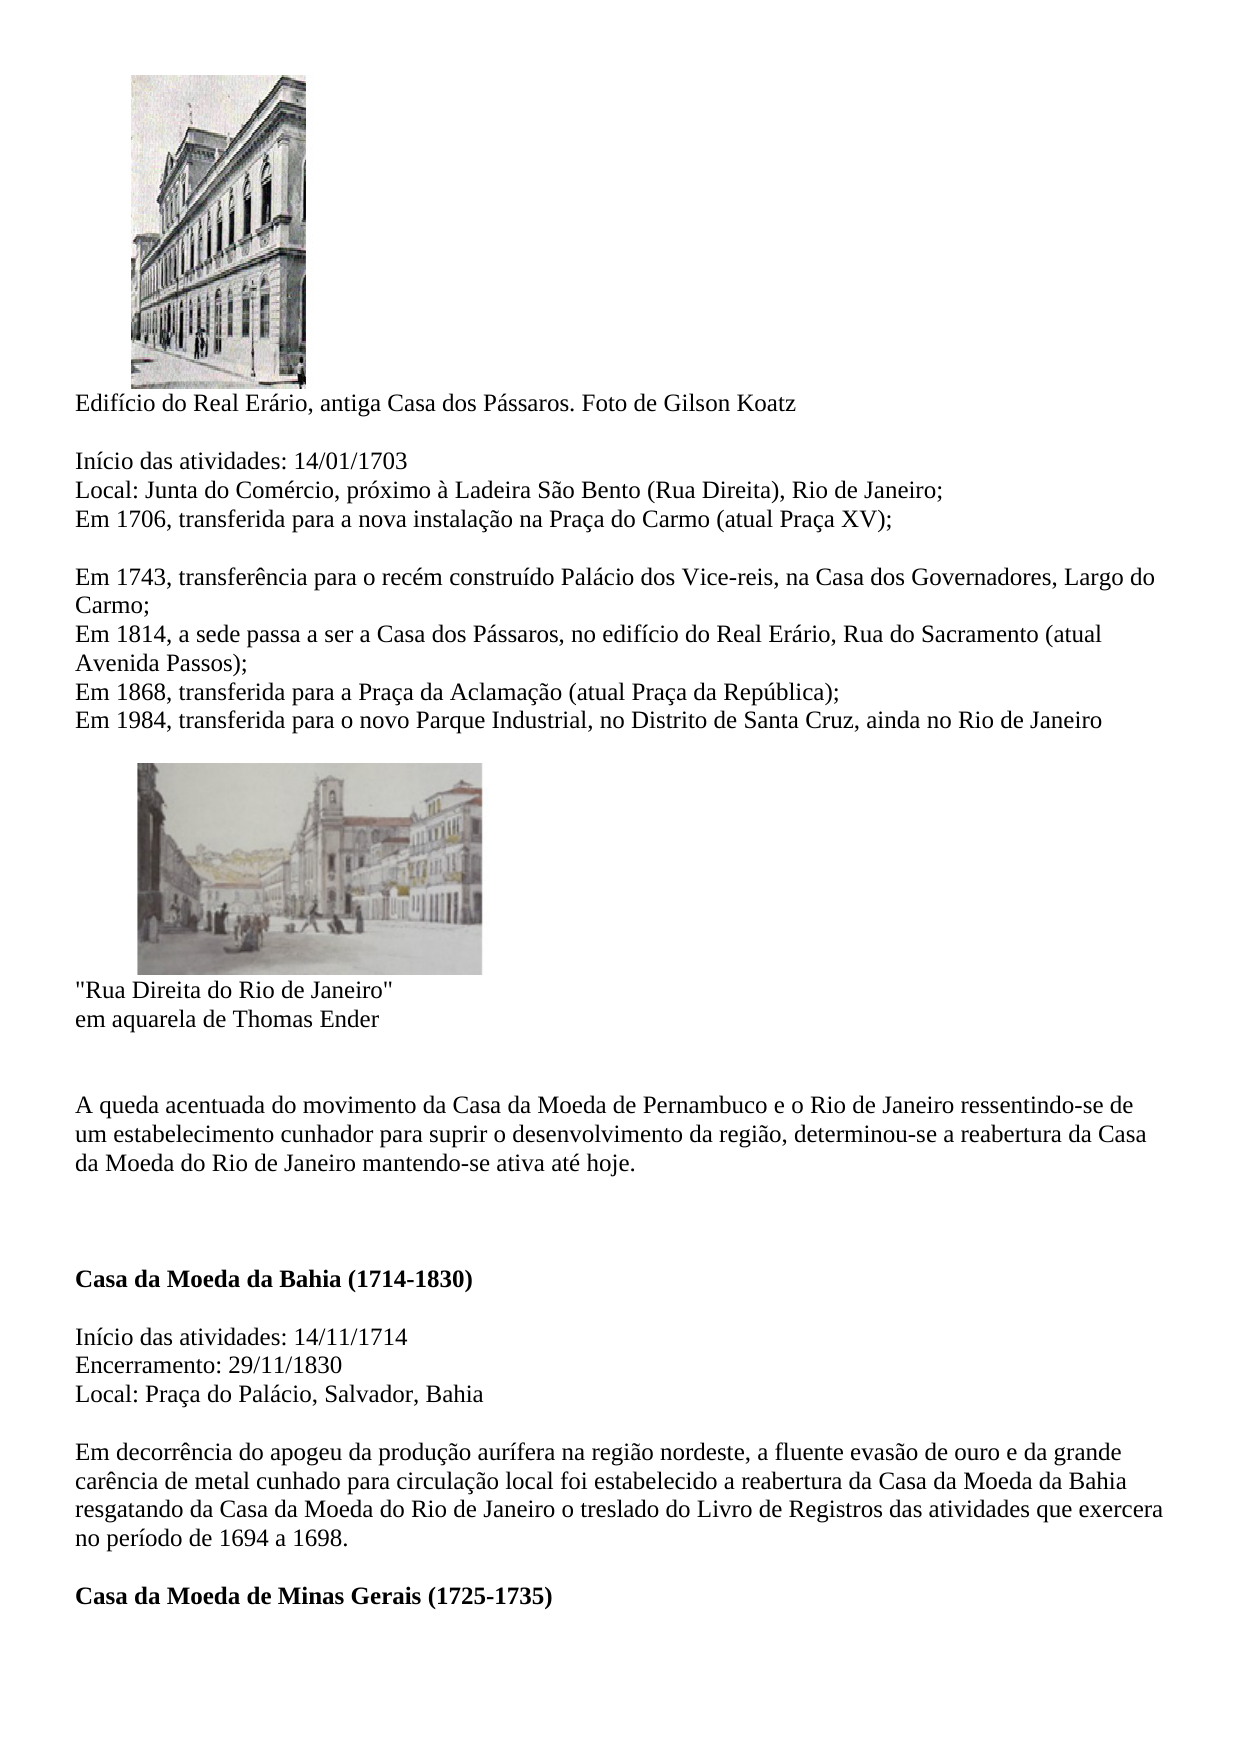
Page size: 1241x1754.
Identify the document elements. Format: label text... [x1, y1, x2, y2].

text Casa da Moeda de Minas Gerais (1725-1735) [75, 1581, 1165, 1610]
picture [75, 75, 362, 389]
picture [75, 763, 545, 975]
text Início das atividades: 14/11/1714 Encerramento: 29/11/1830 Local: Praça do Palácio, Salvador, Bahia [75, 1322, 1165, 1408]
text Em decorrência do apogeu da produção aurífera na região nordeste, a fluente evasão de ouro e da grande carência de metal cunhado para circulação local foi estabelecido a reabertura da Casa da Moeda da Bahia resgatando da Casa da Moeda do Rio de Janeiro o treslado do Livro de Registros das atividades que exercera no período de 1694 a 1698. [75, 1437, 1165, 1552]
text A queda acentuada do movimento da Casa da Moeda de Pernambuco e o Rio de Janeiro ressentindo-se de um estabelecimento cunhador para suprir o desenvolvimento da região, determinou-se a reabertura da Casa da Moeda do Rio de Janeiro mantendo-se ativa até hoje. [75, 1090, 1165, 1177]
text Início das atividades: 14/01/1703 Local: Junta do Comércio, próximo à Ladeira São Bento (Rua Direita), Rio de Janeiro; Em 1706, transferida para a nova instalação na Praça do Carmo (atual Praça XV); [75, 446, 1165, 532]
text Edifício do Real Erário, antiga Casa dos Pássaros. Foto de Gilson Koatz [75, 75, 1165, 417]
text Em 1743, transferência para o recém construído Palácio dos Vice-reis, na Casa dos Governadores, Largo do Carmo; Em 1814, a sede passa a ser a Casa dos Pássaros, no edifício do Real Erário, Rua do Sacramento (atual Avenida Passos); Em 1868, transferida para a Praça da Aclamação (atual Praça da República); Em 1984, transferida para o novo Parque Industrial, no Distrito de Santa Cruz, ainda no Rio de Janeiro [75, 562, 1165, 734]
text Casa da Moeda da Bahia (1714-1830) [75, 1264, 1165, 1292]
